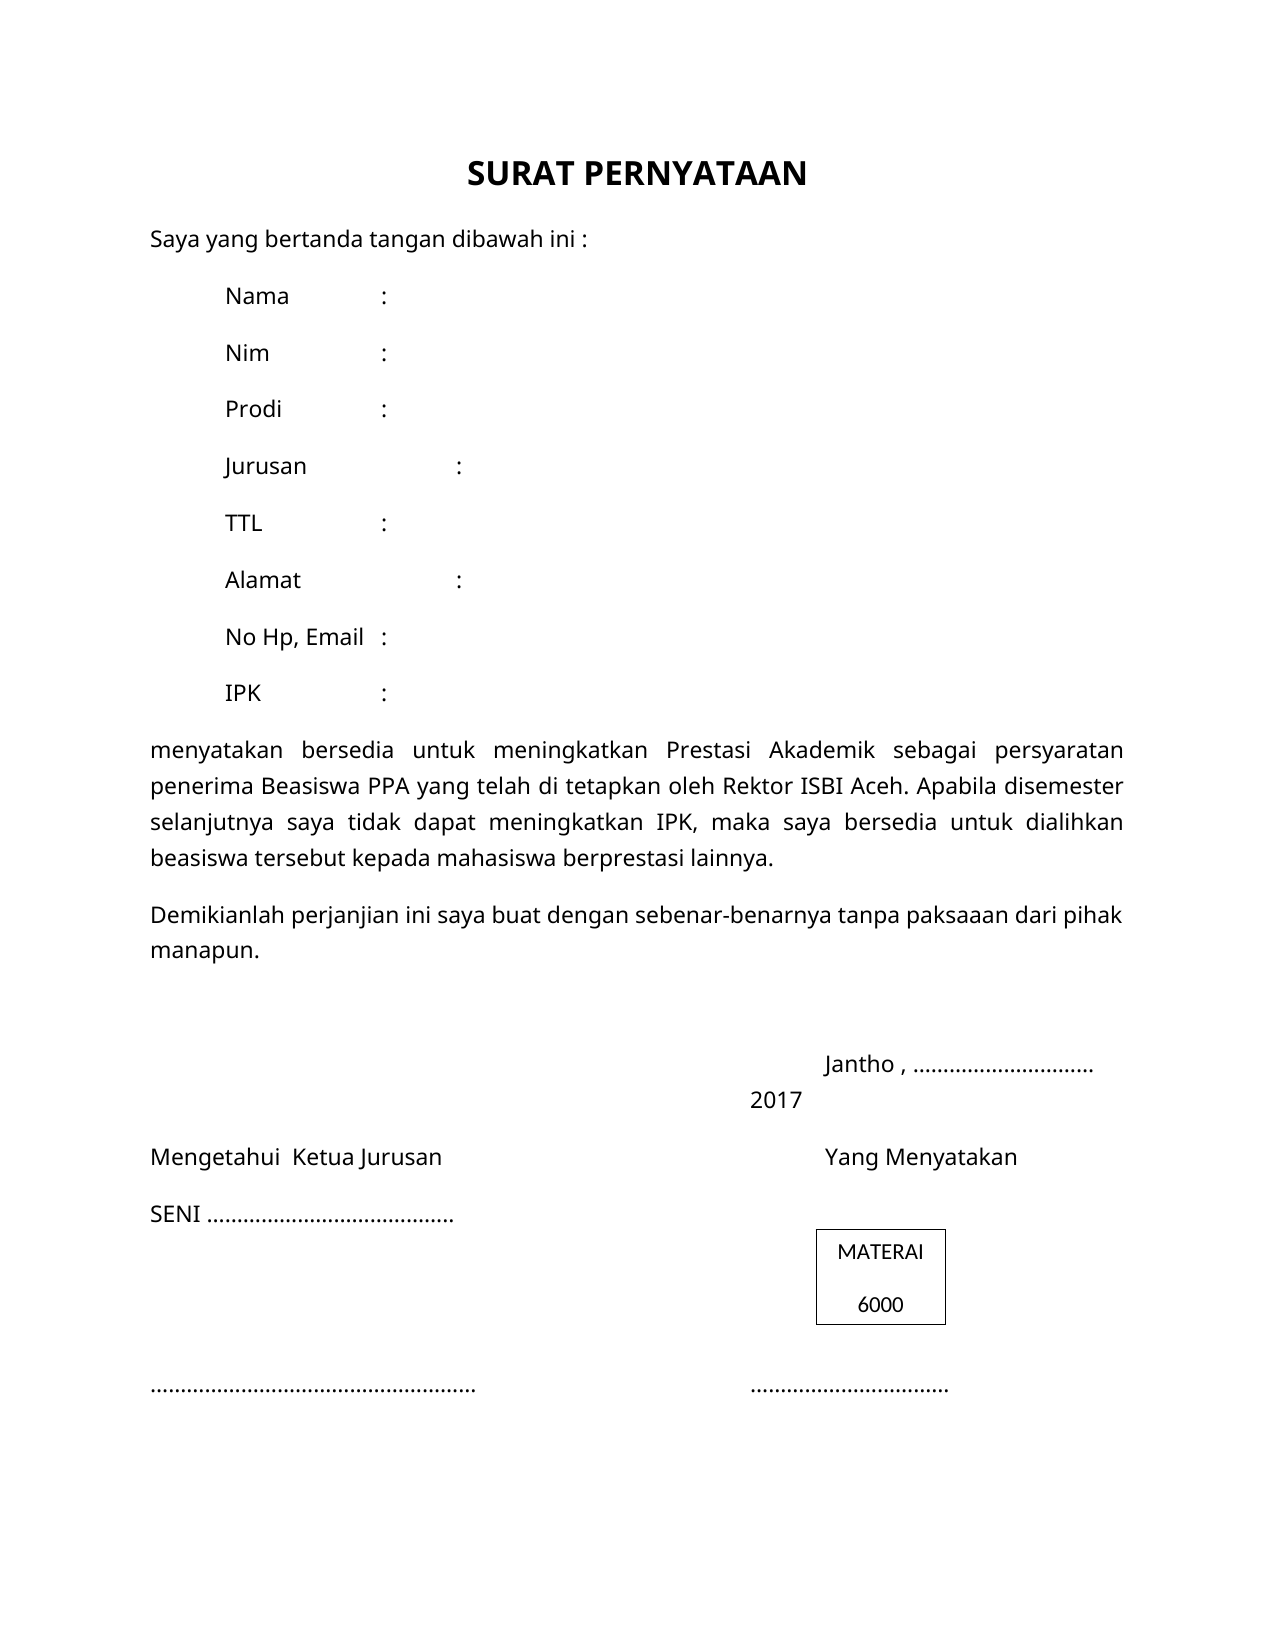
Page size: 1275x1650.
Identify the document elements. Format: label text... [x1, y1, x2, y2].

text ……………………………………………… …………………………… [150, 1368, 1125, 1399]
text SENI ………………………………….. [150, 1197, 1125, 1229]
text TTL : [225, 507, 1125, 538]
text menyatakan bersedia untuk meningkatkan Prestasi Akademik sebagai persyaratan penerima Beasiswa PPA yang telah di tetapkan oleh Rektor ISBI Aceh. Apabila disemester selanjutnya saya tidak dapat meningkatkan IPK, maka saya bersedia untuk dialihkan beasiswa tersebut kepada mahasiswa berprestasi lainnya. [150, 734, 1125, 873]
text Prodi : [225, 393, 1125, 424]
text Jantho , ………………………… 2017 [750, 1048, 1125, 1115]
text Alamat : [225, 564, 1125, 595]
text Jurusan : [225, 450, 1125, 481]
text Demikianlah perjanjian ini saya buat dengan sebenar-benarnya tanpa paksaaan dari pihak manapun. [150, 898, 1125, 966]
text IPK : [225, 677, 1125, 708]
text Nim : [225, 337, 1125, 368]
text Nama : [150, 280, 1125, 311]
text SURAT PERNYATAAN [150, 150, 1125, 195]
text Mengetahui Ketua Jurusan Yang Menyatakan [150, 1141, 1125, 1172]
text No Hp, Email : [225, 620, 1125, 652]
text Saya yang bertanda tangan dibawah ini : [150, 223, 1125, 254]
